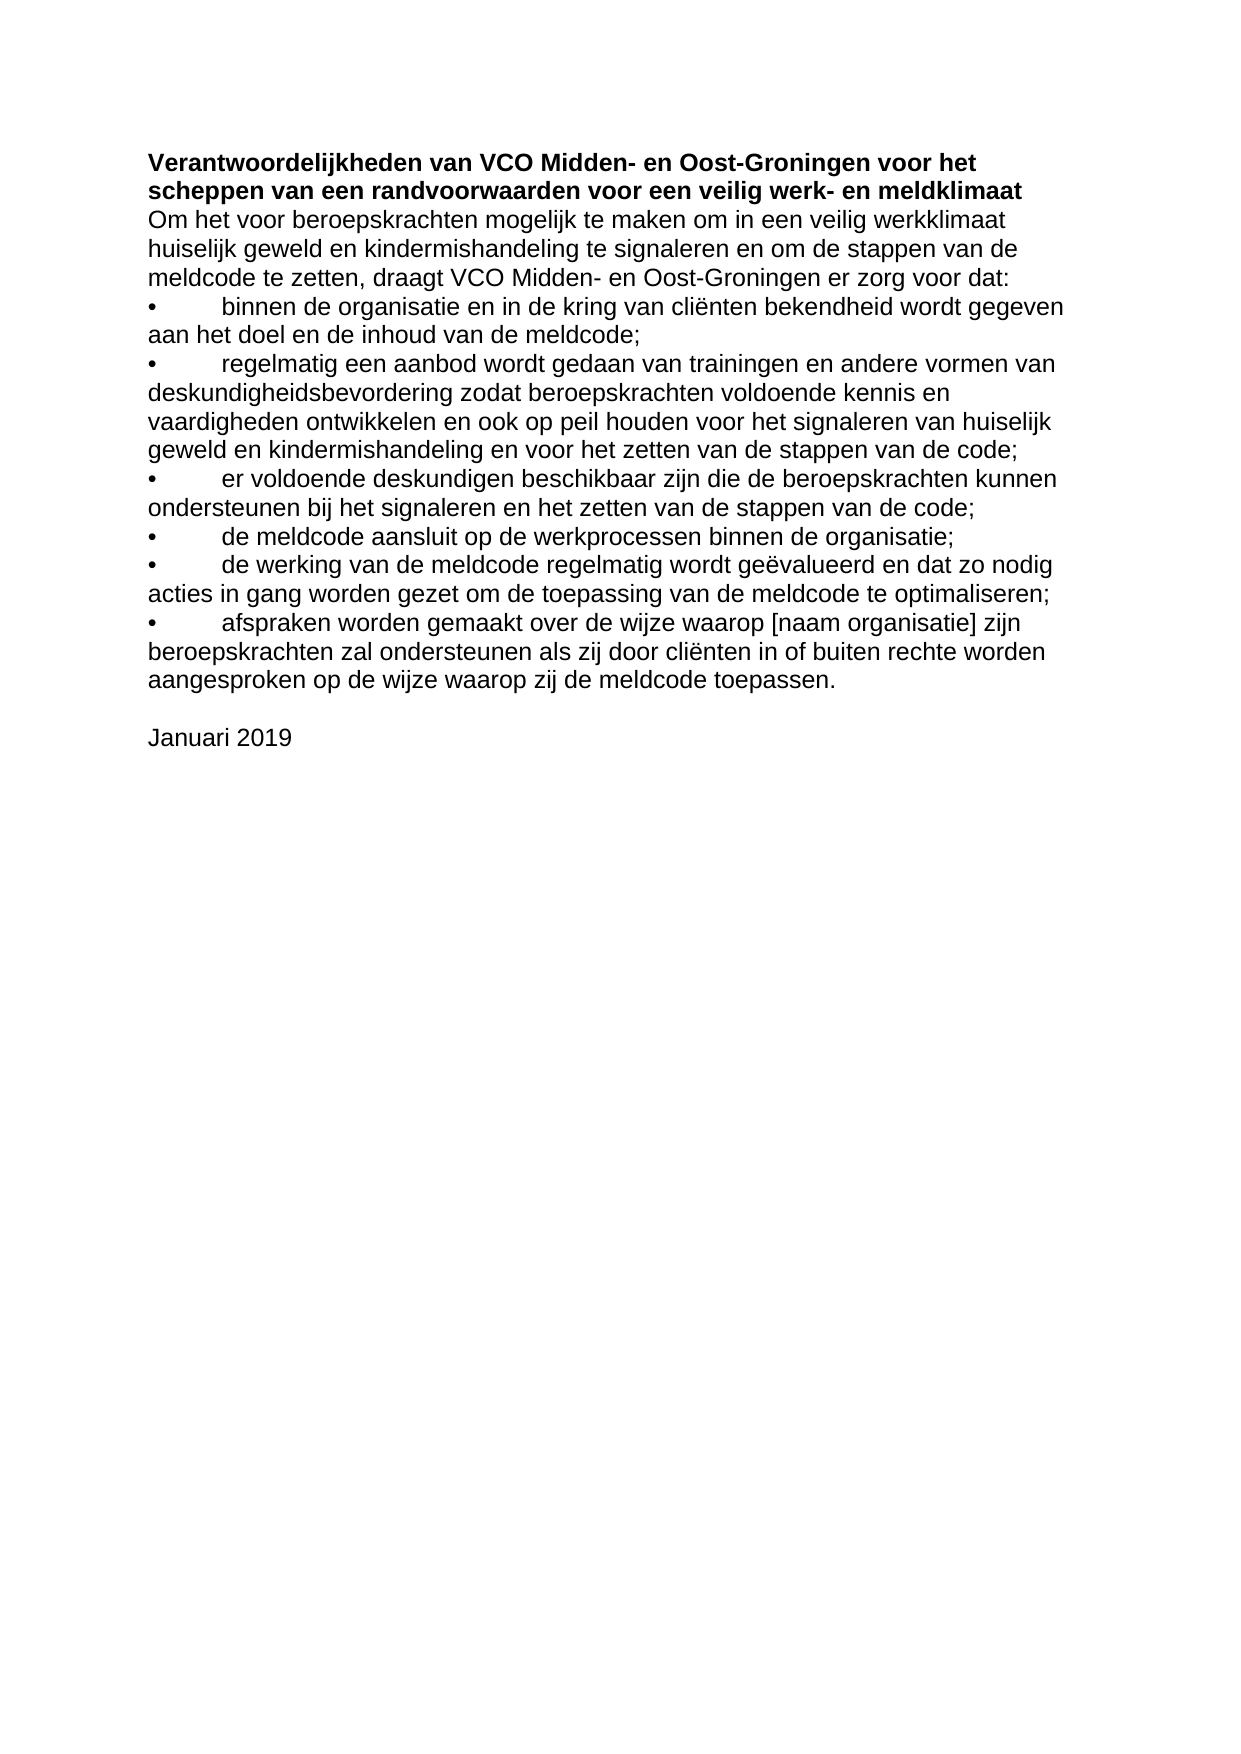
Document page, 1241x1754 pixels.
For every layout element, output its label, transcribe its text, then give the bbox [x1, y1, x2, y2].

list er voldoende deskundigen beschikbaar zijn die de beroepskrachten kunnen ondersteunen bij het signaleren en het zetten van de stappen van de code; [148, 464, 1093, 522]
text Januari 2019 [148, 723, 1093, 752]
text Verantwoordelijkheden van VCO Midden- en Oost-Groningen voor het scheppen van een randvoorwaarden voor een veilig werk- en meldklimaat [148, 148, 1093, 205]
list binnen de organisatie en in de kring van cliënten bekendheid wordt gegeven aan het doel en de inhoud van de meldcode; [148, 292, 1093, 349]
text Om het voor beroepskrachten mogelijk te maken om in een veilig werkklimaat huiselijk geweld en kindermishandeling te signaleren en om de stappen van de meldcode te zetten, draagt VCO Midden- en Oost-Groningen er zorg voor dat: [148, 205, 1093, 292]
list regelmatig een aanbod wordt gedaan van trainingen en andere vormen van deskundigheidsbevordering zodat beroepskrachten voldoende kennis en vaardigheden ontwikkelen en ook op peil houden voor het signaleren van huiselijk geweld en kindermishandeling en voor het zetten van de stappen van de code; [148, 349, 1093, 464]
list de werking van de meldcode regelmatig wordt geëvalueerd en dat zo nodig acties in gang worden gezet om de toepassing van de meldcode te optimaliseren; [148, 551, 1093, 608]
list de meldcode aansluit op de werkprocessen binnen de organisatie; [148, 522, 1093, 551]
list afspraken worden gemaakt over de wijze waarop [naam organisatie] zijn beroepskrachten zal ondersteunen als zij door cliënten in of buiten rechte worden aangesproken op de wijze waarop zij de meldcode toepassen. [148, 608, 1093, 694]
